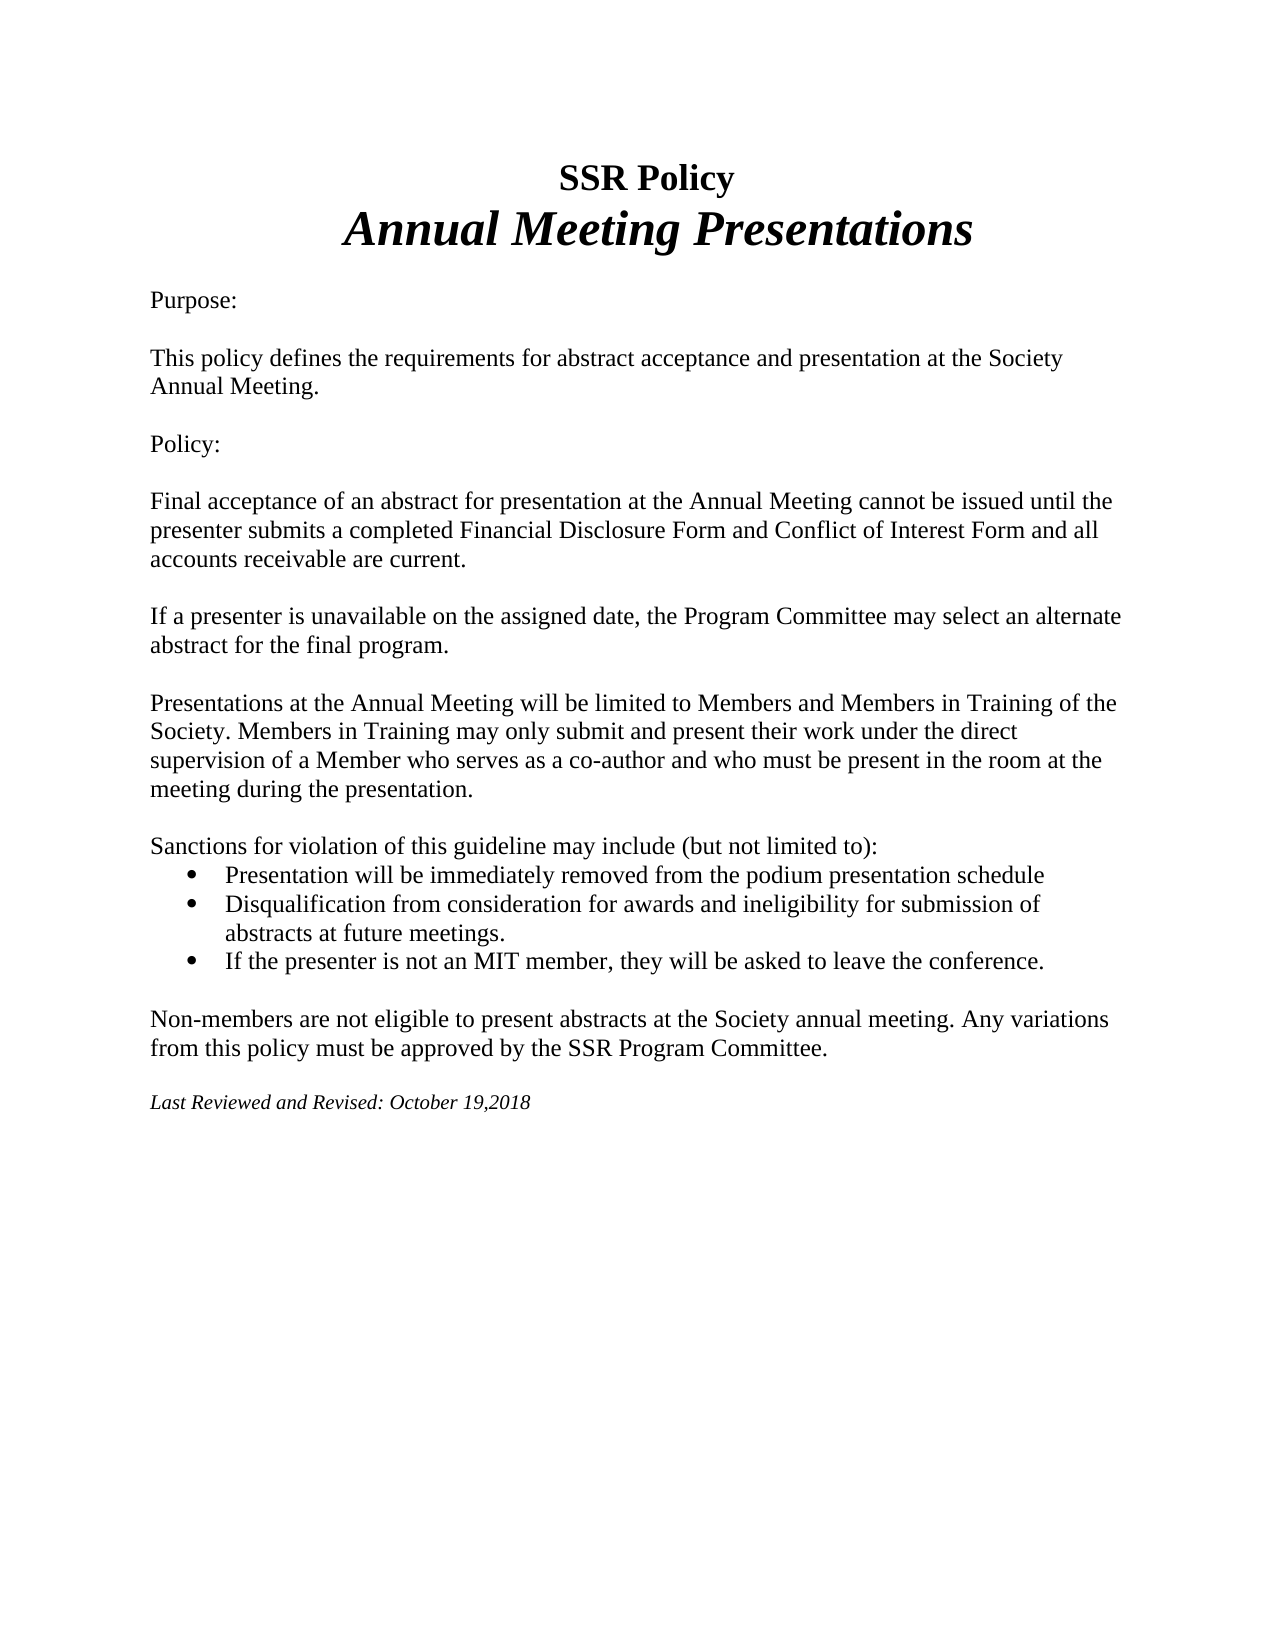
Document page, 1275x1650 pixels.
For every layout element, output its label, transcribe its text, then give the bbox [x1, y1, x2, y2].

list Disqualification from consideration for awards and ineligibility for submission of abstracts at future meetings. [187, 889, 1125, 946]
text Sanctions for violation of this guideline may include (but not limited to): [150, 831, 1125, 860]
text This policy defines the requirements for abstract acceptance and presentation at the Society Annual Meeting. [150, 343, 1125, 400]
text SSR Policy [329, 156, 964, 199]
subtitle Annual Meeting Presentations [343, 199, 1125, 256]
text Non-members are not eligible to present abstracts at the Society annual meeting. Any variations from this policy must be approved by the SSR Program Committee. [150, 1004, 1125, 1061]
text Purpose: [150, 285, 1125, 314]
list Presentation will be immediately removed from the podium presentation schedule [187, 860, 1125, 889]
text Policy: [150, 429, 1125, 458]
text Presentations at the Annual Meeting will be limited to Members and Members in Training of the Society. Members in Training may only submit and present their work under the direct supervision of a Member who serves as a co-author and who must be present in the room at the meeting during the presentation. [150, 688, 1125, 803]
text Last Reviewed and Revised: October 19,2018 [150, 1090, 1125, 1114]
list If the presenter is not an MIT member, they will be asked to leave the conference. [187, 946, 1125, 975]
text Final acceptance of an abstract for presentation at the Annual Meeting cannot be issued until the presenter submits a completed Financial Disclosure Form and Conflict of Interest Form and all accounts receivable are current. [150, 486, 1125, 573]
text If a presenter is unavailable on the assigned date, the Program Committee may select an alternate abstract for the final program. [150, 601, 1125, 659]
